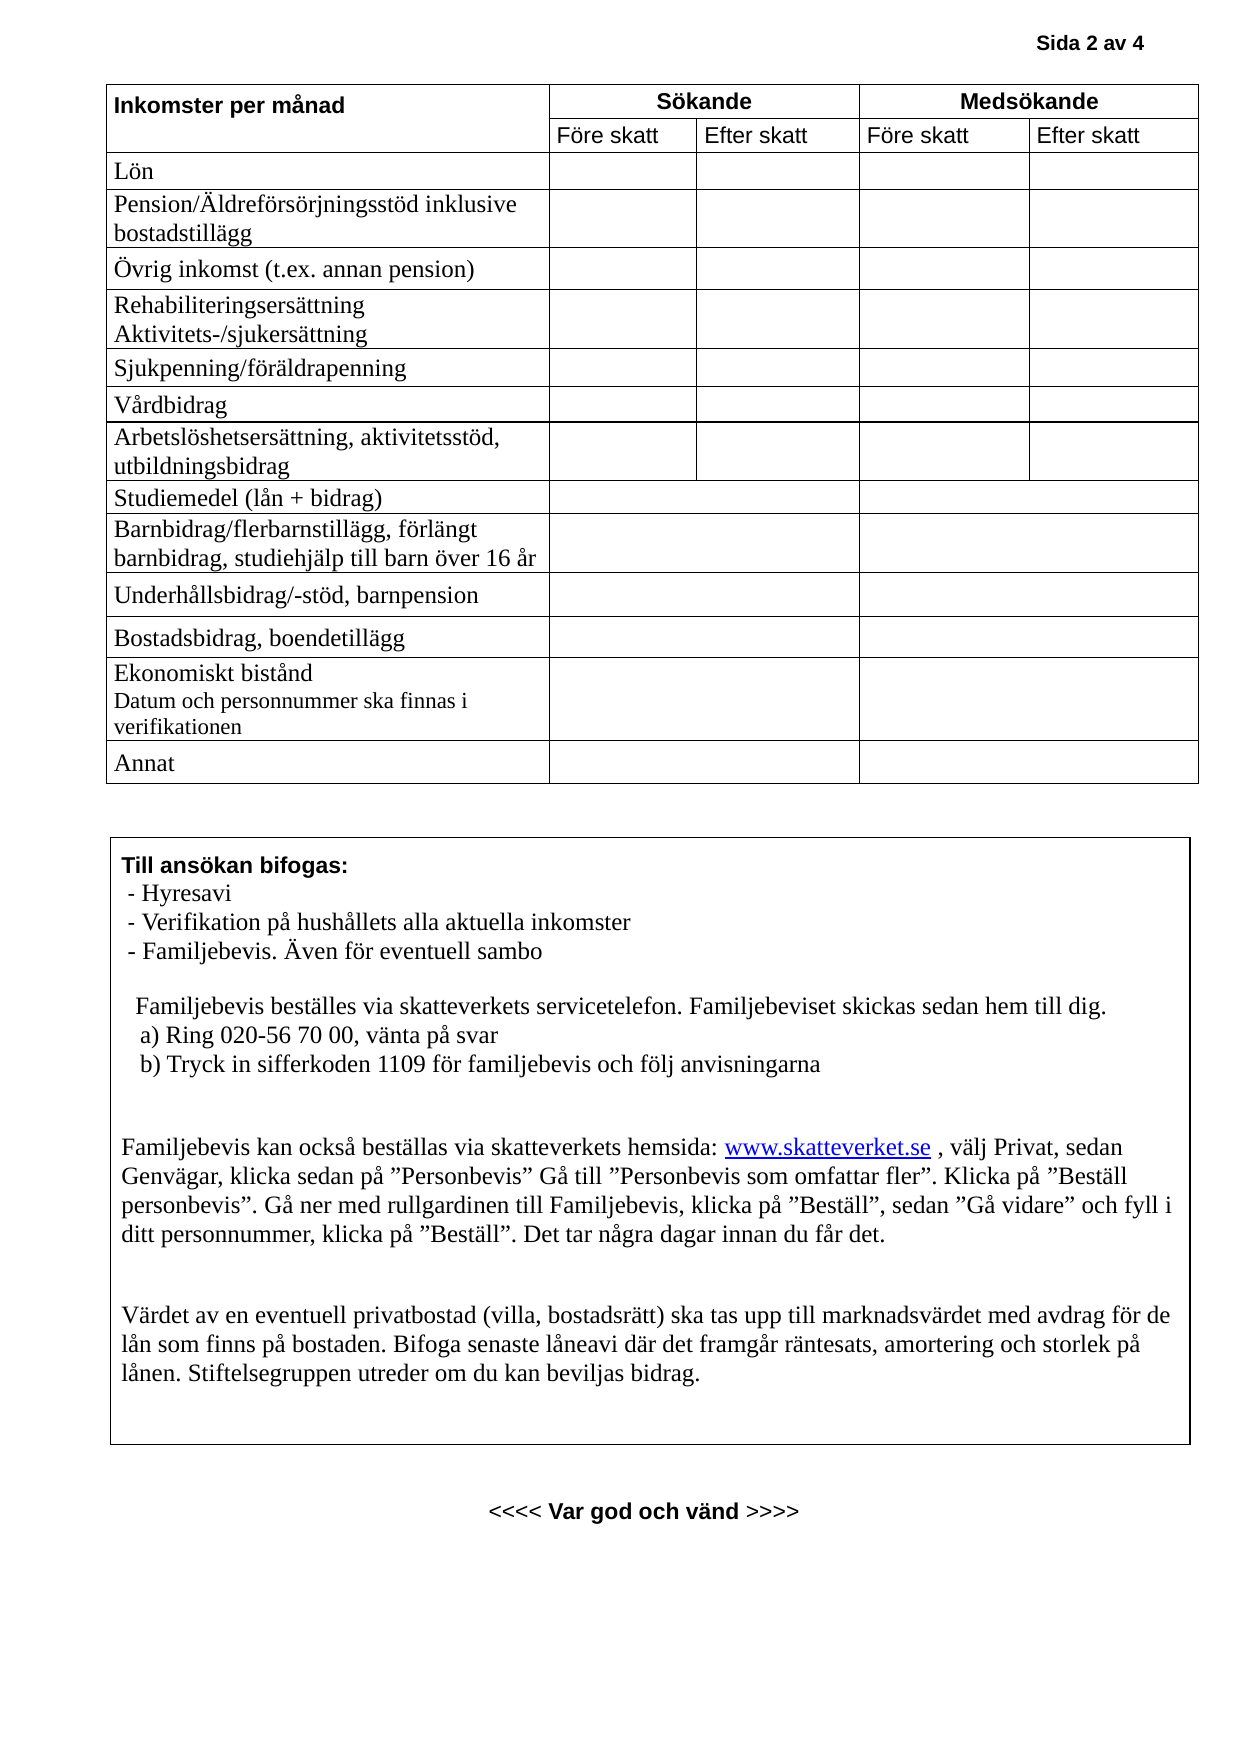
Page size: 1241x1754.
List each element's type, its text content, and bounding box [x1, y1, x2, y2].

table_cell Efter skatt [697, 119, 859, 152]
table_cell [697, 190, 859, 247]
table_cell Bostadsbidrag, boendetillägg [107, 617, 549, 657]
table_cell Pension/Äldreförsörjningsstöd inklusive bostadstillägg [107, 190, 549, 247]
table_cell [550, 573, 859, 616]
text a) Ring 020-56 70 00, vänta på svar [111, 1017, 1189, 1046]
table_cell [860, 617, 1198, 657]
table_cell [550, 190, 696, 247]
table_cell [550, 481, 859, 513]
table_cell [860, 190, 1029, 247]
table_cell Lön [107, 153, 549, 188]
table_cell Före skatt [550, 119, 696, 152]
table_cell [550, 349, 696, 386]
table_cell [860, 481, 1198, 513]
table_cell [697, 153, 859, 188]
table_cell [697, 248, 859, 289]
table_cell Före skatt [860, 119, 1029, 152]
table_cell [1030, 349, 1198, 386]
table_cell [550, 153, 696, 188]
table_cell [697, 387, 859, 421]
table_cell [1030, 387, 1198, 421]
table_cell Underhållsbidrag/-stöd, barnpension [107, 573, 549, 616]
table_cell [550, 658, 859, 740]
table_cell Studiemedel (lån + bidrag) [107, 481, 549, 513]
table_cell [860, 387, 1029, 421]
table_cell [550, 514, 859, 572]
table_cell [1030, 423, 1198, 480]
table_cell [860, 741, 1198, 783]
text <<<< Var god och vänd >>>> [106, 1498, 1181, 1524]
table_header Medsökande [860, 85, 1198, 118]
table_cell Rehabiliteringsersättning Aktivitets-/sjukersättning [107, 290, 549, 348]
text - Hyresavi [111, 875, 1189, 904]
table_header Inkomster per månad [107, 85, 549, 152]
table_cell [860, 573, 1198, 616]
table_cell [860, 658, 1198, 740]
table_cell [860, 290, 1029, 348]
table_cell [1030, 290, 1198, 348]
table_cell [860, 248, 1029, 289]
text Till ansökan bifogas: [111, 849, 1189, 875]
table_cell [860, 423, 1029, 480]
table_cell [697, 349, 859, 386]
table_cell Barnbidrag/flerbarnstillägg, förlängt barnbidrag, studiehjälp till barn över 16 år [107, 514, 549, 572]
text Familjebevis kan också beställas via skatteverkets hemsida: www.skatteverket.se , välj Privat, sedan Genvägar, klicka sedan på ”Personbevis” Gå till ”Personbevis som omfattar fler”. Klicka på ”Beställ personbevis”. Gå ner med rullgardinen till Familjebevis, klicka på ”Beställ”, sedan ”Gå vidare” och fyll i ditt personnummer, klicka på ”Beställ”. Det tar några dagar innan du får det. [111, 1129, 1189, 1247]
table_cell [697, 423, 859, 480]
table_cell [1030, 153, 1198, 188]
table_cell Vårdbidrag [107, 387, 549, 421]
table_cell [550, 290, 696, 348]
table_cell [697, 290, 859, 348]
table_cell [550, 741, 859, 783]
table_cell Övrig inkomst (t.ex. annan pension) [107, 248, 549, 289]
table_header Sökande [550, 85, 859, 118]
table_cell [550, 248, 696, 289]
text b) Tryck in sifferkoden 1109 för familjebevis och följ anvisningarna [111, 1046, 1189, 1077]
table_cell [1030, 248, 1198, 289]
table_cell [550, 423, 696, 480]
table_cell Sjukpenning/föräldrapenning [107, 349, 549, 386]
table_cell [1030, 190, 1198, 247]
table_cell [860, 349, 1029, 386]
table_cell Ekonomiskt bistånd Datum och personnummer ska finnas i verifikationen [107, 658, 549, 740]
table_cell [550, 617, 859, 657]
text - Familjebevis. Även för eventuell sambo [111, 933, 1189, 965]
table_cell Arbetslöshetsersättning, aktivitetsstöd, utbildningsbidrag [107, 423, 549, 480]
table_cell Efter skatt [1030, 119, 1198, 152]
table_cell [860, 514, 1198, 572]
table_cell [550, 387, 696, 421]
text Värdet av en eventuell privatbostad (villa, bostadsrätt) ska tas upp till marknadsvärdet med avdrag för de lån som finns på bostaden. Bifoga senaste låneavi där det framgår räntesats, amortering och storlek på lånen. Stiftelsegruppen utreder om du kan beviljas bidrag. [111, 1297, 1189, 1386]
table_cell Annat [107, 741, 549, 783]
table_cell [860, 153, 1029, 188]
text - Familjebevis beställes via skatteverkets servicetelefon. Familjebeviset skickas sedan hem till dig. [111, 988, 1189, 1017]
text - Verifikation på hushållets alla aktuella inkomster [111, 904, 1189, 933]
